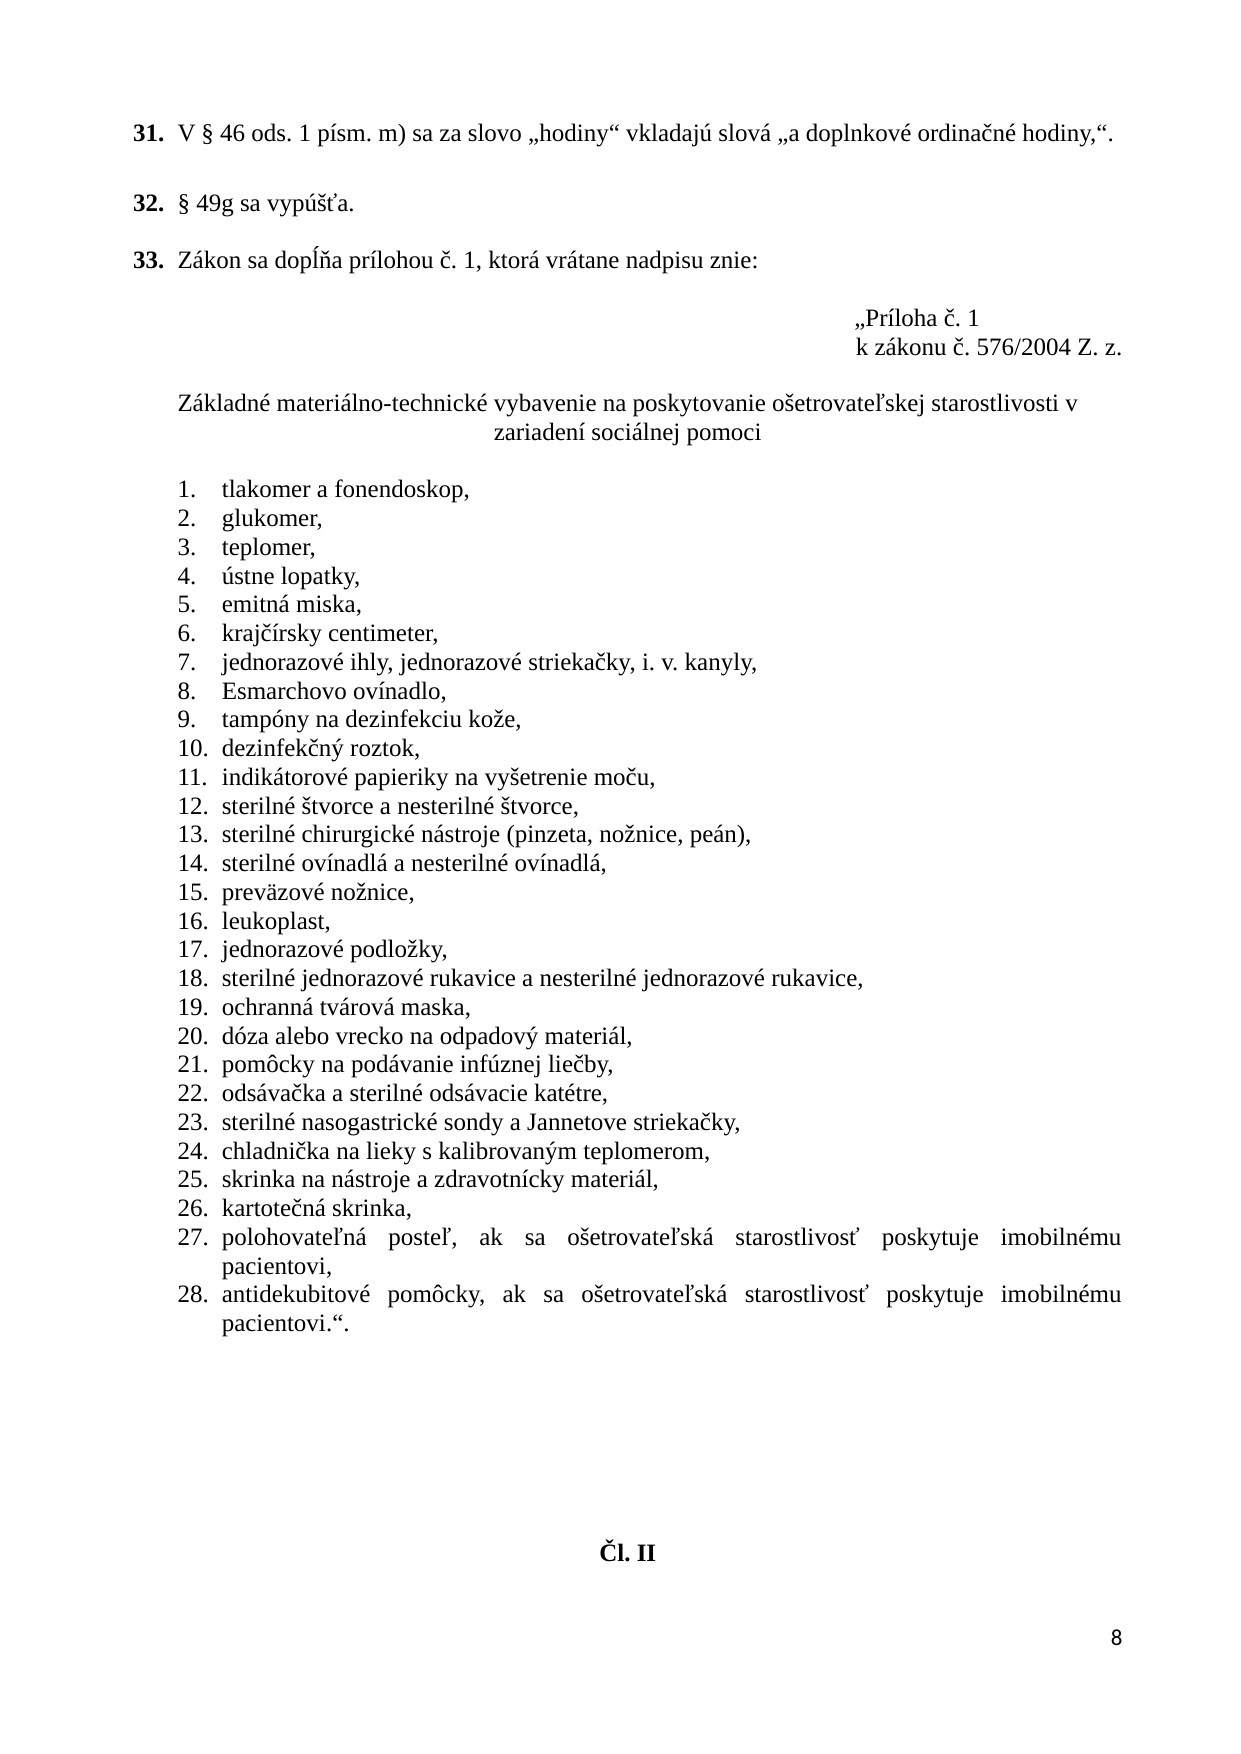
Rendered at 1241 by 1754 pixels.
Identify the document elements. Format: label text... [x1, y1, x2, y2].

list ochranná tvárová maska, [177, 992, 1122, 1021]
list antidekubitové pomôcky, ak sa ošetrovateľská starostlivosť poskytuje imobilnému pacientovi.“. [177, 1279, 1122, 1337]
list glukomer, [177, 503, 1122, 532]
text k zákonu č. 576/2004 Z. z. [465, 332, 1122, 360]
list V § 46 ods. 1 písm. m) sa za slovo „hodiny“ vkladajú slová „a doplnkové ordinačné hodiny,“. [133, 118, 1122, 147]
list preväzové nožnice, [177, 877, 1122, 906]
list teplomer, [177, 532, 1122, 561]
list sterilné štvorce a nesterilné štvorce, [177, 791, 1122, 819]
list krajčírsky centimeter, [177, 618, 1122, 647]
list indikátorové papieriky na vyšetrenie moču, [177, 762, 1122, 791]
list tlakomer a fonendoskop, [177, 474, 1122, 503]
text „Príloha č. 1 [723, 303, 1122, 332]
list pomôcky na podávanie infúznej liečby, [177, 1049, 1122, 1078]
list kartotečná skrinka, [177, 1193, 1122, 1222]
list ústne lopatky, [177, 561, 1122, 589]
list sterilné chirurgické nástroje (pinzeta, nožnice, peán), [177, 819, 1122, 848]
list jednorazové ihly, jednorazové striekačky, i. v. kanyly, [177, 647, 1122, 676]
list jednorazové podložky, [177, 934, 1122, 963]
list tampóny na dezinfekciu kože, [177, 704, 1122, 733]
list odsávačka a sterilné odsávacie katétre, [177, 1078, 1122, 1107]
list Esmarchovo ovínadlo, [177, 676, 1122, 704]
text Čl. II [133, 1538, 1122, 1567]
list dezinfekčný roztok, [177, 733, 1122, 762]
list sterilné jednorazové rukavice a nesterilné jednorazové rukavice, [177, 963, 1122, 992]
list leukoplast, [177, 906, 1122, 934]
list emitná miska, [177, 589, 1122, 618]
text Základné materiálno-technické vybavenie na poskytovanie ošetrovateľskej starostlivosti v zariadení sociálnej pomoci [133, 388, 1122, 446]
list sterilné nasogastrické sondy a Jannetove striekačky, [177, 1107, 1122, 1136]
list dóza alebo vrecko na odpadový materiál, [177, 1021, 1122, 1049]
list § 49g sa vypúšťa. [133, 188, 1122, 217]
list polohovateľná posteľ, ak sa ošetrovateľská starostlivosť poskytuje imobilnému pacientovi, [177, 1222, 1122, 1279]
list skrinka na nástroje a zdravotnícky materiál, [177, 1164, 1122, 1193]
list Zákon sa dopĺňa prílohou č. 1, ktorá vrátane nadpisu znie: [133, 245, 1122, 274]
list sterilné ovínadlá a nesterilné ovínadlá, [177, 848, 1122, 877]
list chladnička na lieky s kalibrovaným teplomerom, [177, 1136, 1122, 1164]
